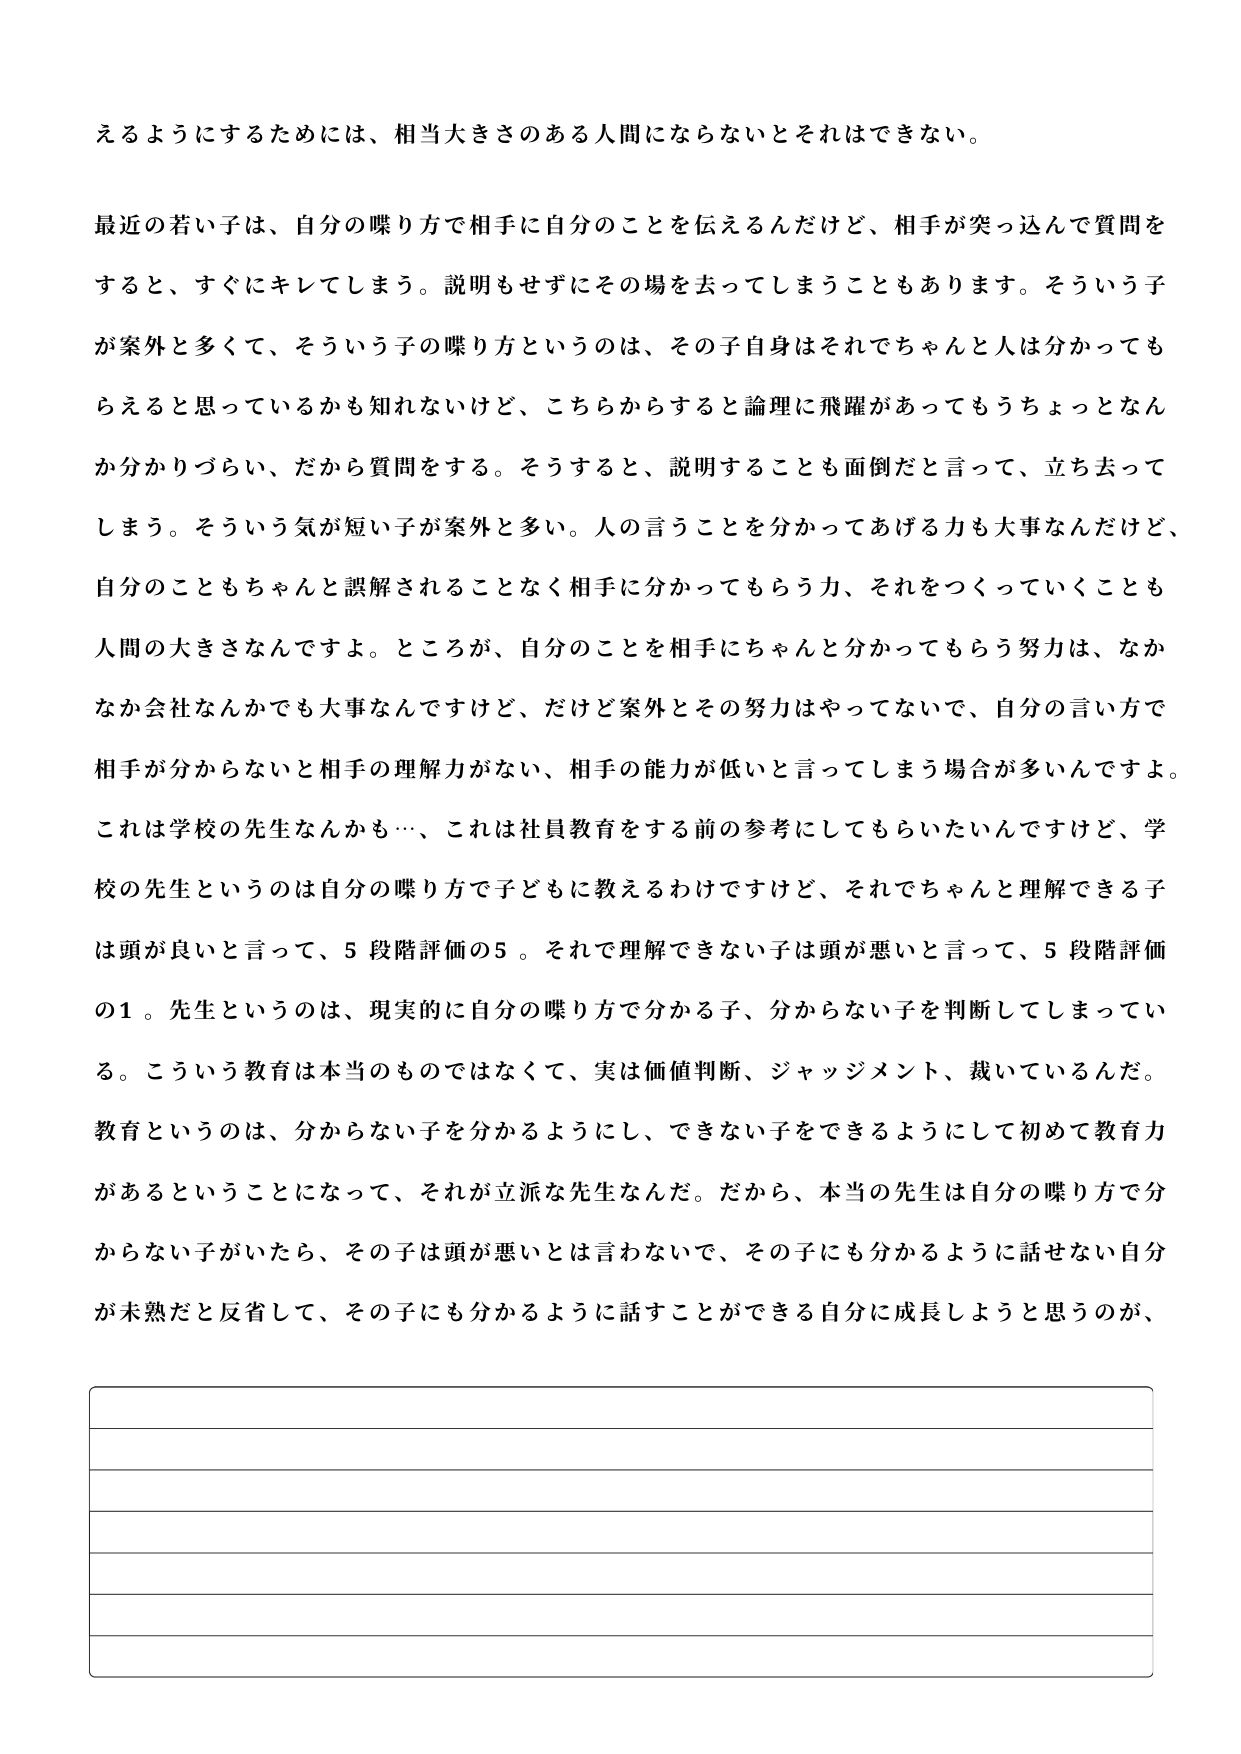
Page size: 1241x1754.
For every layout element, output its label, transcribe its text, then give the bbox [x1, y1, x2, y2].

picture [88, 1386, 1154, 1678]
